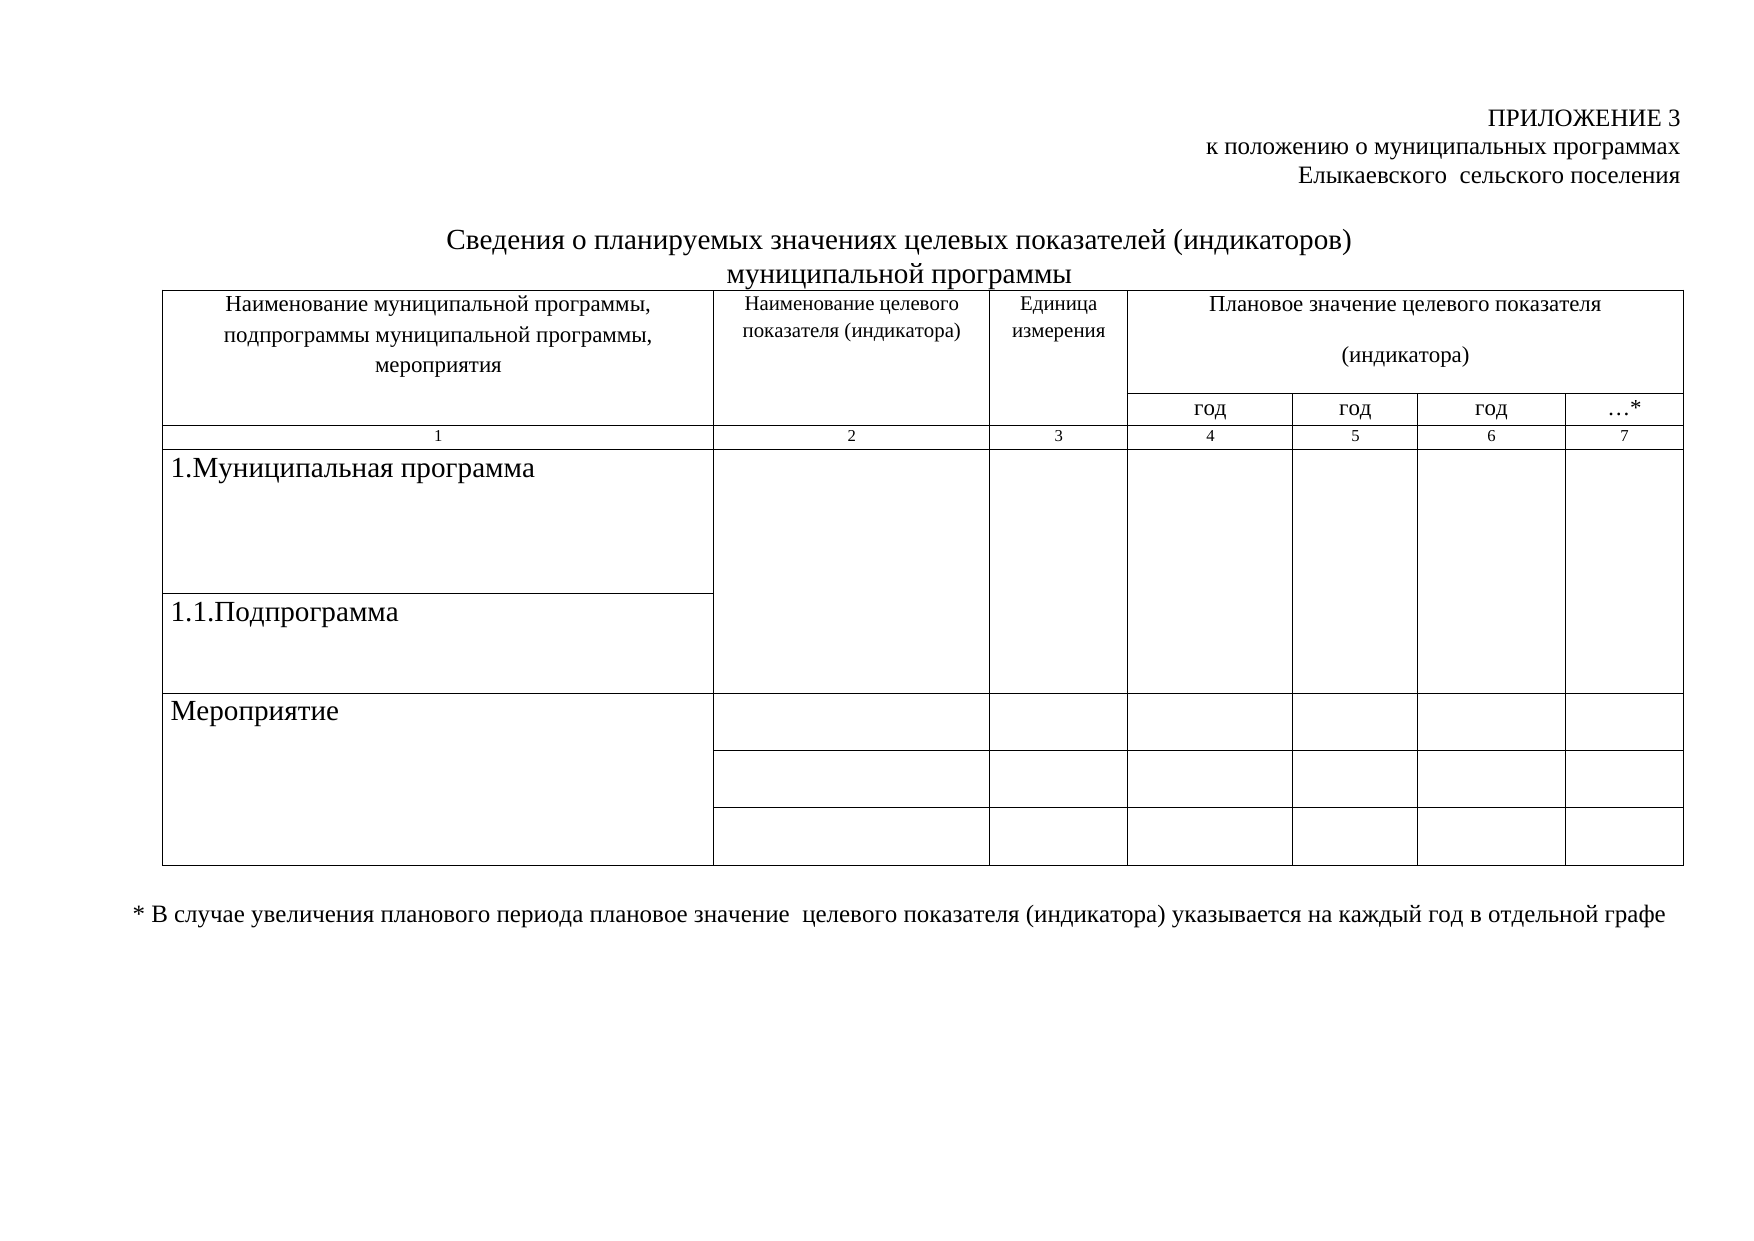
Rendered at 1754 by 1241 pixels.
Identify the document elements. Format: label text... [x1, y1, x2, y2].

table_cell [1293, 808, 1417, 865]
text Елыкаевского сельского поселения [118, 160, 1680, 189]
text Сведения о планируемых значениях целевых показателей (индикаторов) [118, 222, 1680, 256]
table_cell 5 [1293, 426, 1417, 449]
table_cell 6 [1418, 426, 1565, 449]
table_cell [1293, 694, 1417, 750]
table_cell [1293, 450, 1417, 692]
text ПРИЛОЖЕНИЕ 3 [118, 103, 1680, 131]
table_cell год [1418, 394, 1565, 425]
table_cell 3 [990, 426, 1127, 449]
table_cell [714, 694, 989, 750]
table_cell 1.1.Подпрограмма [163, 594, 713, 692]
table_cell [1128, 450, 1292, 692]
table_cell [1418, 450, 1565, 692]
table_cell [1293, 751, 1417, 807]
table_cell [1418, 751, 1565, 807]
table_cell [1566, 751, 1683, 807]
table_cell 1 [163, 426, 713, 449]
table_header Наименование целевого показателя (индикатора) [714, 291, 989, 425]
table_cell 1.Муниципальная программа [163, 450, 713, 593]
table_cell [714, 808, 989, 865]
table_cell 7 [1566, 426, 1683, 449]
table_cell год [1128, 394, 1292, 425]
table_cell [1418, 694, 1565, 750]
table_cell [1566, 450, 1683, 692]
table_cell [990, 450, 1127, 692]
table_cell [714, 751, 989, 807]
table_cell [1566, 808, 1683, 865]
table_cell [990, 694, 1127, 750]
table_cell год [1293, 394, 1417, 425]
table_cell [1128, 808, 1292, 865]
table_cell [1566, 694, 1683, 750]
table_cell [714, 450, 989, 692]
table_header Единица измерения [990, 291, 1127, 425]
table_cell [990, 751, 1127, 807]
table_header Плановое значение целевого показателя (индикатора) [1128, 291, 1683, 393]
table_cell …* [1566, 394, 1683, 425]
text * В случае увеличения планового периода плановое значение целевого показателя (индикатора) указывается на каждый год в отдельной графе [118, 899, 1680, 928]
text муниципальной программы [118, 256, 1680, 289]
table_cell [1418, 808, 1565, 865]
text к положению о муниципальных программах [118, 131, 1680, 160]
table_cell [990, 808, 1127, 865]
table_header Наименование муниципальной программы, подпрограммы муниципальной программы, мероприятия [163, 291, 713, 425]
table_cell 4 [1128, 426, 1292, 449]
table_cell Мероприятие [163, 694, 713, 865]
table_cell [1128, 751, 1292, 807]
table_cell [1128, 694, 1292, 750]
table_cell 2 [714, 426, 989, 449]
